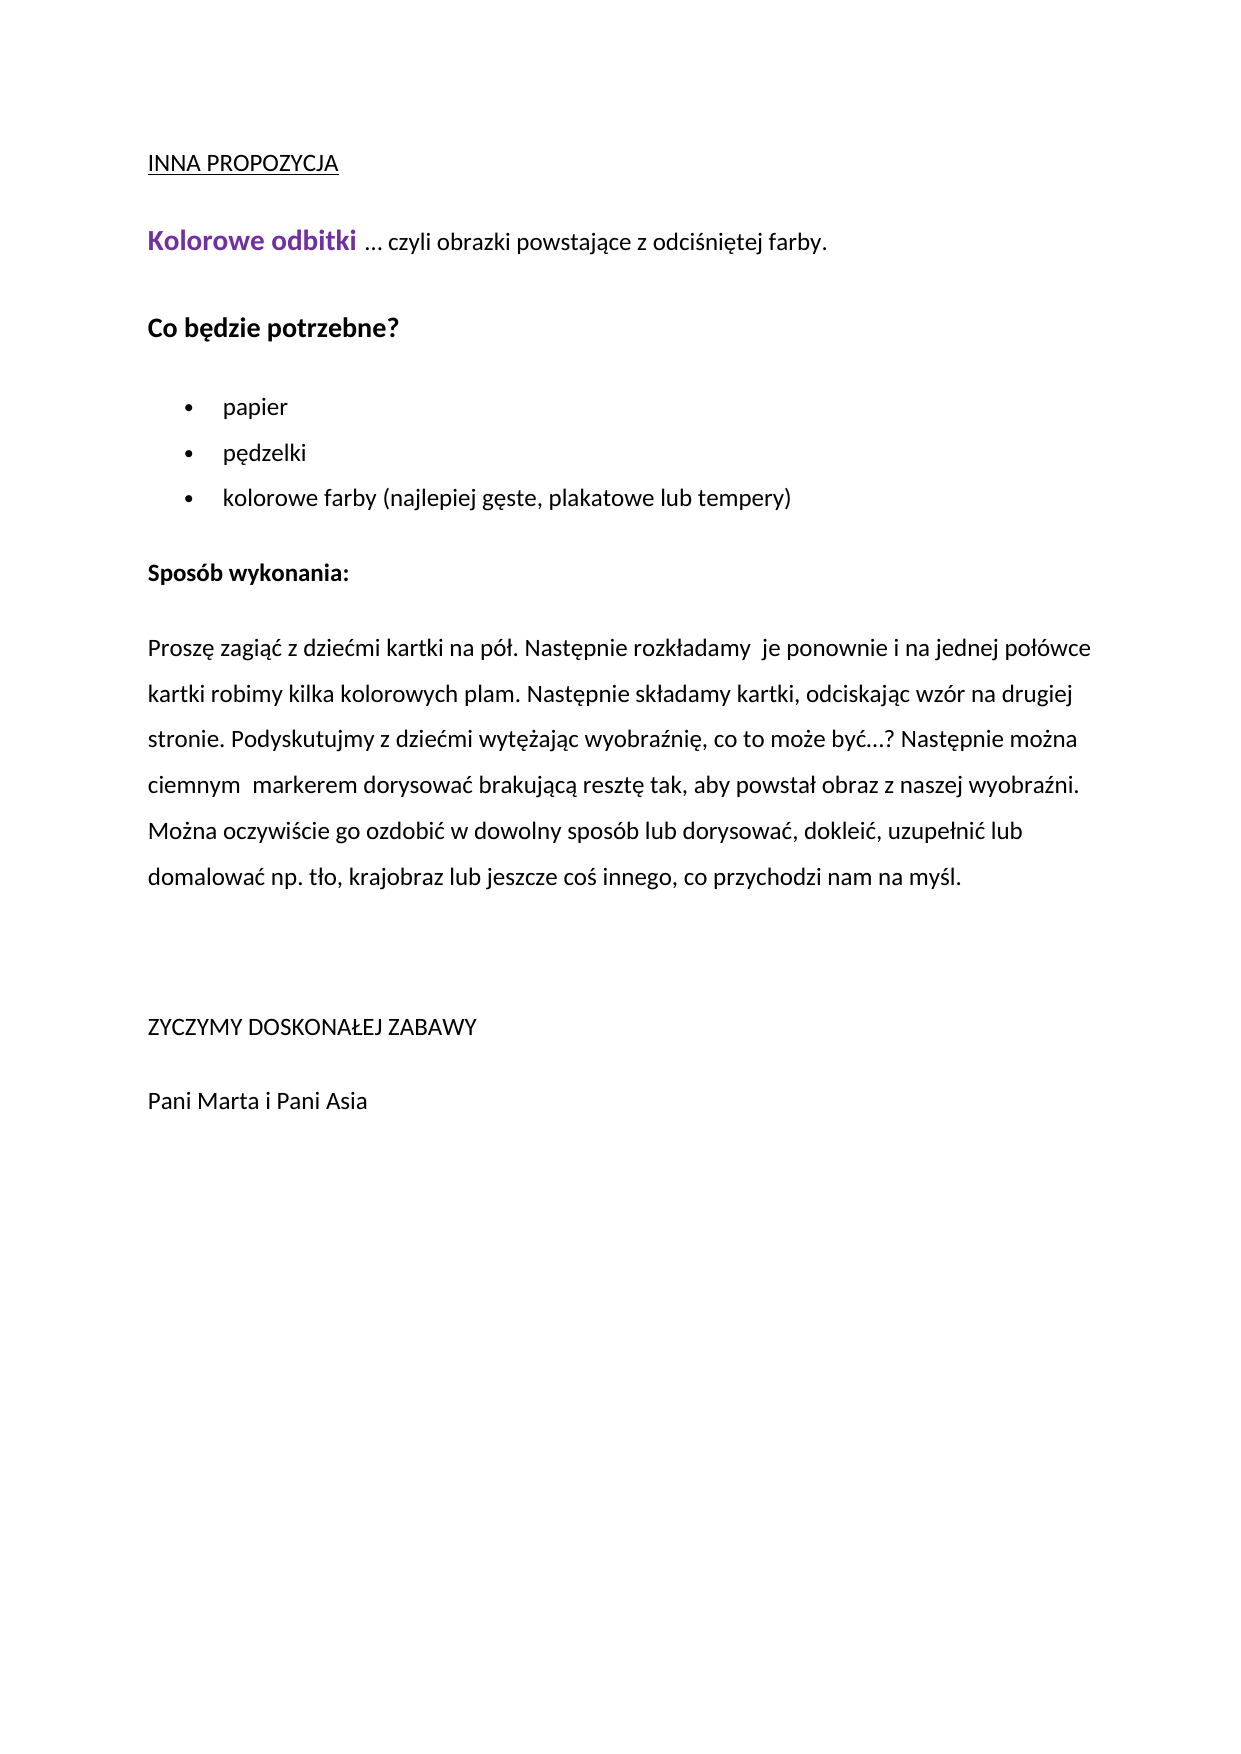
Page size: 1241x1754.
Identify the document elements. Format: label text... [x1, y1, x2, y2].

text ZYCZYMY DOSKONAŁEJ ZABAWY [148, 1011, 1093, 1041]
text INNA PROPOZYCJA [148, 148, 1093, 178]
text Proszę zagiąć z dziećmi kartki na pół. Następnie rozkładamy je ponownie i na jednej połówce kartki robimy kilka kolorowych plam. Następnie składamy kartki, odciskając wzór na drugiej stronie. Podyskutujmy z dziećmi wytężając wyobraźnię, co to może być…? Następnie można ciemnym markerem dorysować brakującą resztę tak, aby powstał obraz z naszej wyobraźni. Można oczywiście go ozdobić w dowolny sposób lub dorysować, dokleić, uzupełnić lub domalować np. tło, krajobraz lub jeszcze coś innego, co przychodzi nam na myśl. [148, 632, 1093, 891]
list kolorowe farby (najlepiej gęste, plakatowe lub tempery) [185, 482, 1093, 513]
text Co będzie potrzebne? [148, 310, 1093, 344]
list pędzelki [185, 437, 1093, 467]
list papier [185, 391, 1093, 421]
text Sposób wykonania: [148, 557, 1093, 588]
text Pani Marta i Pani Asia [148, 1086, 1093, 1116]
text Kolorowe odbitki … czyli obrazki powstające z odciśniętej farby. [148, 222, 1093, 258]
